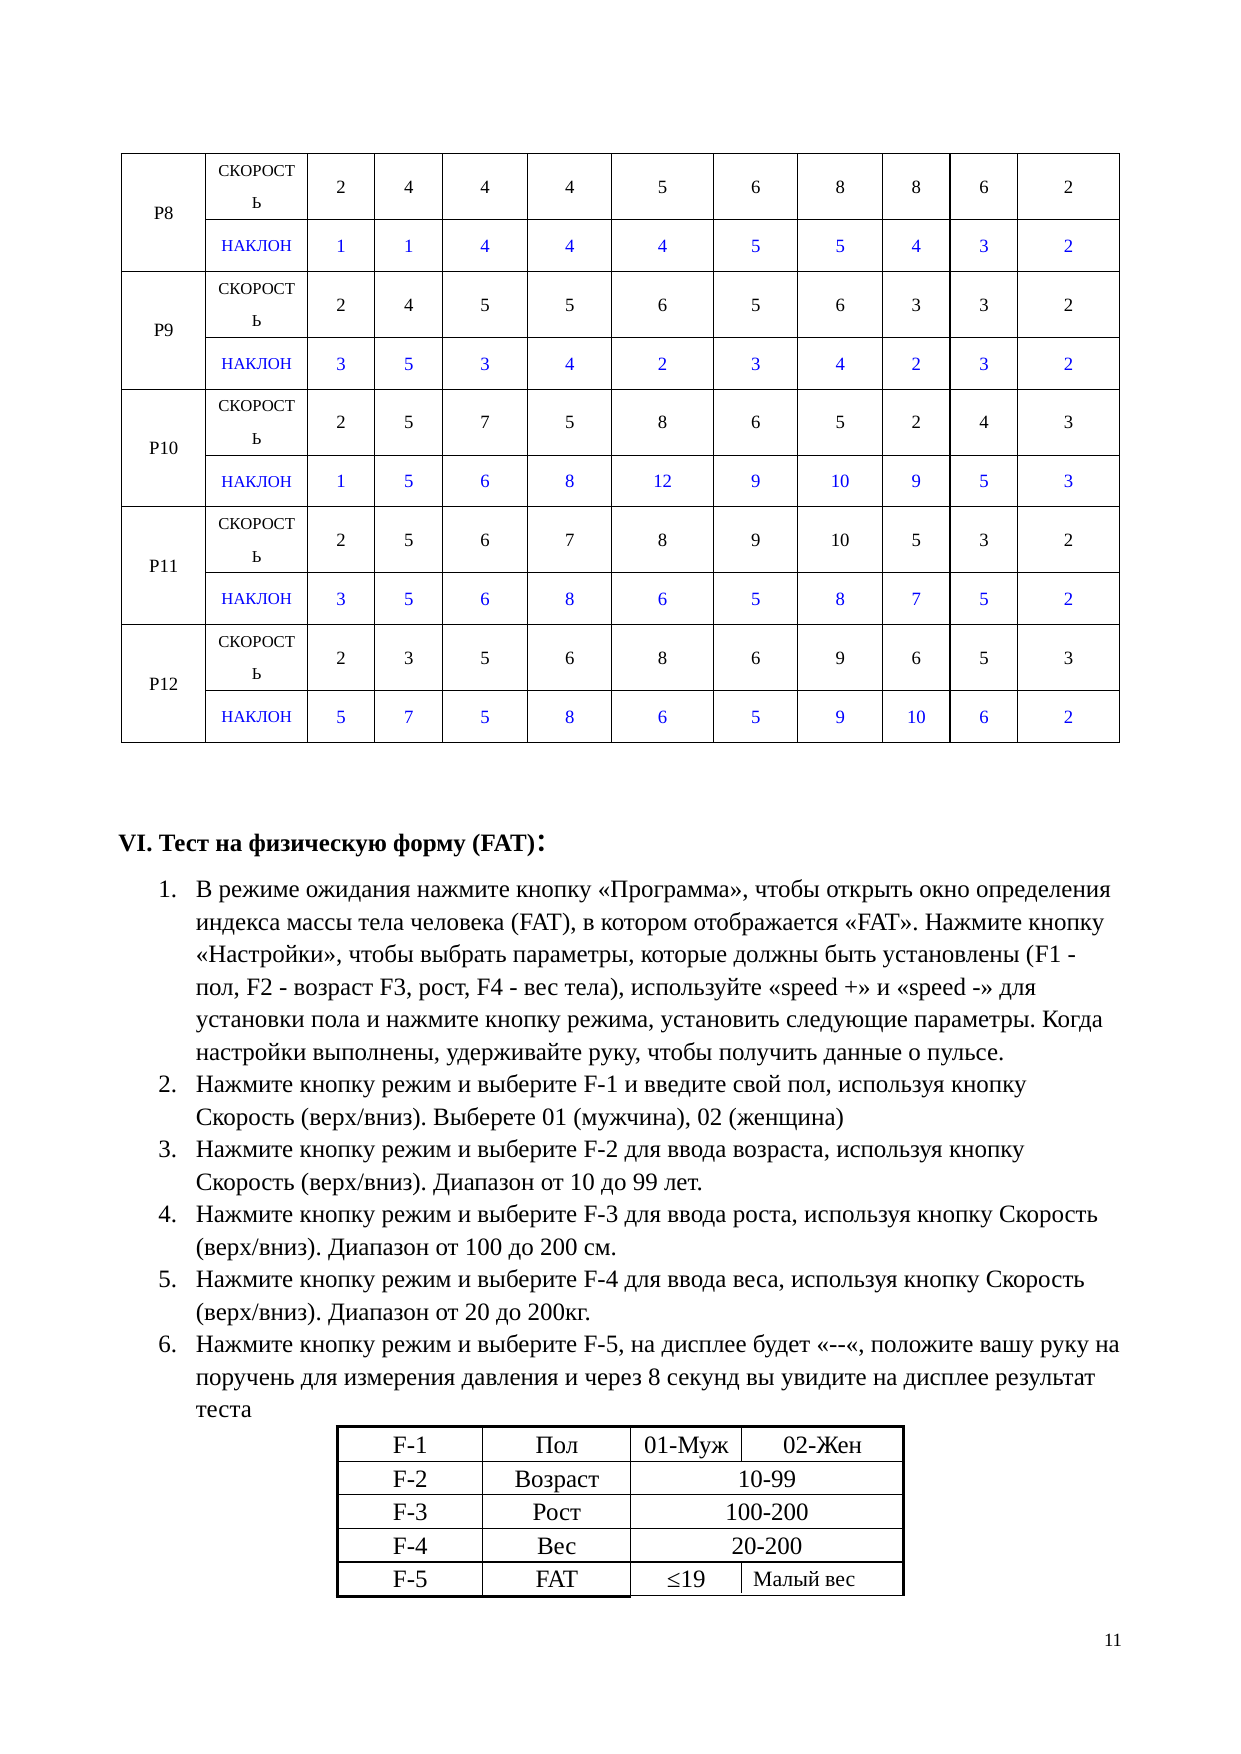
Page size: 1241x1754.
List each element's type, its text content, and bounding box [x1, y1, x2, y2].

table_cell 6 [883, 625, 949, 690]
table_cell 3 [443, 338, 527, 388]
table_header 02-Жен [742, 1428, 902, 1461]
table_cell 5 [443, 691, 527, 742]
table_cell 5 [883, 507, 949, 572]
table_cell 1 [308, 220, 374, 271]
table_cell 8 [612, 507, 713, 572]
table_cell 3 [308, 338, 374, 388]
table_cell 6 [714, 154, 797, 219]
table_cell 6 [714, 625, 797, 690]
table_cell P12 [122, 625, 205, 742]
table_cell 9 [798, 691, 882, 742]
table_cell 5 [308, 691, 374, 742]
table_cell 7 [528, 507, 611, 572]
table_cell 6 [443, 507, 527, 572]
text VI. Тест на физическую форму (FAT)： [118, 808, 1122, 873]
table_cell 6 [612, 691, 713, 742]
table_header Пол [483, 1428, 630, 1461]
table_cell 100-200 [631, 1495, 902, 1528]
table_header F-1 [339, 1428, 482, 1461]
table_cell 12 [612, 456, 713, 506]
list Нажмите кнопку режим и выберите F-5, на дисплее будет «--«, положите вашу руку на поручень для измерения давления и через 8 секунд вы увидите на дисплее результат теста [158, 1328, 1122, 1425]
table_cell НАКЛОН [206, 691, 307, 742]
table_cell 3 [1018, 390, 1119, 454]
table_cell 2 [1018, 691, 1119, 742]
table_cell 2 [308, 154, 374, 219]
table_cell НАКЛОН [206, 573, 307, 624]
table_cell 5 [528, 390, 611, 454]
table_cell 5 [714, 573, 797, 624]
table_cell 2 [308, 625, 374, 690]
table_cell 2 [612, 338, 713, 388]
table_cell 5 [443, 625, 527, 690]
table_cell 3 [951, 272, 1017, 337]
table_cell 2 [308, 507, 374, 572]
table_cell 3 [1018, 625, 1119, 690]
table_cell 7 [375, 691, 442, 742]
table_cell 8 [612, 625, 713, 690]
table_cell 6 [612, 573, 713, 624]
table_cell 8 [798, 154, 882, 219]
table_cell 6 [798, 272, 882, 337]
list Нажмите кнопку режим и выберите F-1 и введите свой пол, используя кнопку Скорость (верх/вниз). Выберете 01 (мужчина), 02 (женщина) [158, 1068, 1122, 1133]
table_cell 3 [951, 220, 1017, 271]
table_cell НАКЛОН [206, 220, 307, 271]
table_cell 2 [308, 390, 374, 454]
table_cell 2 [1018, 220, 1119, 271]
table_cell F-5 [339, 1563, 482, 1595]
table_cell 4 [612, 220, 713, 271]
table_cell 5 [714, 691, 797, 742]
table_cell 5 [375, 390, 442, 454]
table_cell 2 [1018, 507, 1119, 572]
table_cell Вес [483, 1529, 630, 1561]
table_cell 7 [883, 573, 949, 624]
table_cell 3 [308, 573, 374, 624]
table_cell Малый вес [742, 1563, 902, 1595]
table_cell 9 [714, 456, 797, 506]
table_cell 9 [798, 625, 882, 690]
table_cell 8 [798, 573, 882, 624]
table_cell 2 [1018, 154, 1119, 219]
table_cell P11 [122, 507, 205, 624]
table_cell 4 [375, 154, 442, 219]
table_cell Возраст [483, 1462, 630, 1494]
table_cell 6 [951, 691, 1017, 742]
table_cell 10 [883, 691, 949, 742]
table_cell 9 [883, 456, 949, 506]
table_cell 1 [308, 456, 374, 506]
table_cell 2 [1018, 573, 1119, 624]
table_cell 8 [612, 390, 713, 454]
table_cell 3 [1018, 456, 1119, 506]
table_cell Рост [483, 1495, 630, 1528]
table_cell 6 [951, 154, 1017, 219]
table_cell 4 [883, 220, 949, 271]
table_cell 5 [612, 154, 713, 219]
table_cell 4 [443, 154, 527, 219]
table_cell 5 [443, 272, 527, 337]
table_cell 3 [883, 272, 949, 337]
table_cell P9 [122, 272, 205, 388]
table_cell F-3 [339, 1495, 482, 1528]
table_cell 5 [951, 625, 1017, 690]
table_cell 10 [798, 507, 882, 572]
table_cell 6 [714, 390, 797, 454]
table_cell 4 [528, 220, 611, 271]
table_cell 10-99 [631, 1462, 902, 1494]
table_cell F-4 [339, 1529, 482, 1561]
table_header 01-Муж [631, 1428, 741, 1461]
table_cell 2 [1018, 338, 1119, 388]
table_cell 4 [951, 390, 1017, 454]
table_cell 8 [528, 456, 611, 506]
table_cell НАКЛОН [206, 456, 307, 506]
table_cell 1 [375, 220, 442, 271]
table_cell 6 [528, 625, 611, 690]
table_cell 4 [443, 220, 527, 271]
table_cell 5 [714, 272, 797, 337]
table_cell 3 [951, 507, 1017, 572]
table_cell СКОРОСТЬ [206, 272, 307, 337]
table_cell 3 [714, 338, 797, 388]
table_cell 4 [528, 154, 611, 219]
table_cell 2 [1018, 272, 1119, 337]
table_cell 3 [951, 338, 1017, 388]
table_cell 9 [714, 507, 797, 572]
table_cell 7 [443, 390, 527, 454]
table_cell 5 [951, 573, 1017, 624]
table_cell 2 [308, 272, 374, 337]
table_cell 4 [528, 338, 611, 388]
table_cell 4 [798, 338, 882, 388]
table_cell 6 [612, 272, 713, 337]
table_cell СКОРОСТЬ [206, 390, 307, 454]
table_cell P8 [122, 154, 205, 271]
table_cell 2 [883, 338, 949, 388]
list Нажмите кнопку режим и выберите F-4 для ввода веса, используя кнопку Скорость (верх/вниз). Диапазон от 20 до 200кг. [158, 1263, 1122, 1328]
list Нажмите кнопку режим и выберите F-3 для ввода роста, используя кнопку Скорость (верх/вниз). Диапазон от 100 до 200 см. [158, 1198, 1122, 1263]
table_cell 5 [375, 507, 442, 572]
table_cell 5 [375, 338, 442, 388]
table_cell СКОРОСТЬ [206, 154, 307, 219]
table_cell 8 [883, 154, 949, 219]
table_cell 4 [375, 272, 442, 337]
table_cell 6 [443, 456, 527, 506]
table_cell ≤19 [631, 1563, 742, 1595]
table_cell СКОРОСТЬ [206, 507, 307, 572]
table_cell 5 [951, 456, 1017, 506]
table_cell FAT [483, 1563, 630, 1595]
table_cell P10 [122, 390, 205, 506]
table_cell 3 [375, 625, 442, 690]
table_cell 2 [883, 390, 949, 454]
table_cell 5 [375, 573, 442, 624]
table_cell НАКЛОН [206, 338, 307, 388]
table_cell 20-200 [631, 1529, 902, 1561]
table_cell 5 [375, 456, 442, 506]
table_cell F-2 [339, 1462, 482, 1494]
table_cell 8 [528, 691, 611, 742]
list Нажмите кнопку режим и выберите F-2 для ввода возраста, используя кнопку Скорость (верх/вниз). Диапазон от 10 до 99 лет. [158, 1133, 1122, 1198]
table_cell 5 [528, 272, 611, 337]
table_cell 6 [443, 573, 527, 624]
table_cell 5 [714, 220, 797, 271]
table_cell 10 [798, 456, 882, 506]
table_cell 8 [528, 573, 611, 624]
table_cell 5 [798, 220, 882, 271]
table_cell СКОРОСТЬ [206, 625, 307, 690]
list В режиме ожидания нажмите кнопку «Программа», чтобы открыть окно определения индекса массы тела человека (FAT), в котором отображается «FAT». Нажмите кнопку «Настройки», чтобы выбрать параметры, которые должны быть установлены (F1 - пол, F2 - возраст F3, рост, F4 - вес тела), используйте «speed +» и «speed -» для установки пола и нажмите кнопку режима, установить следующие параметры. Когда настройки выполнены, удерживайте руку, чтобы получить данные о пульсе. [158, 873, 1122, 1068]
table_cell 5 [798, 390, 882, 454]
